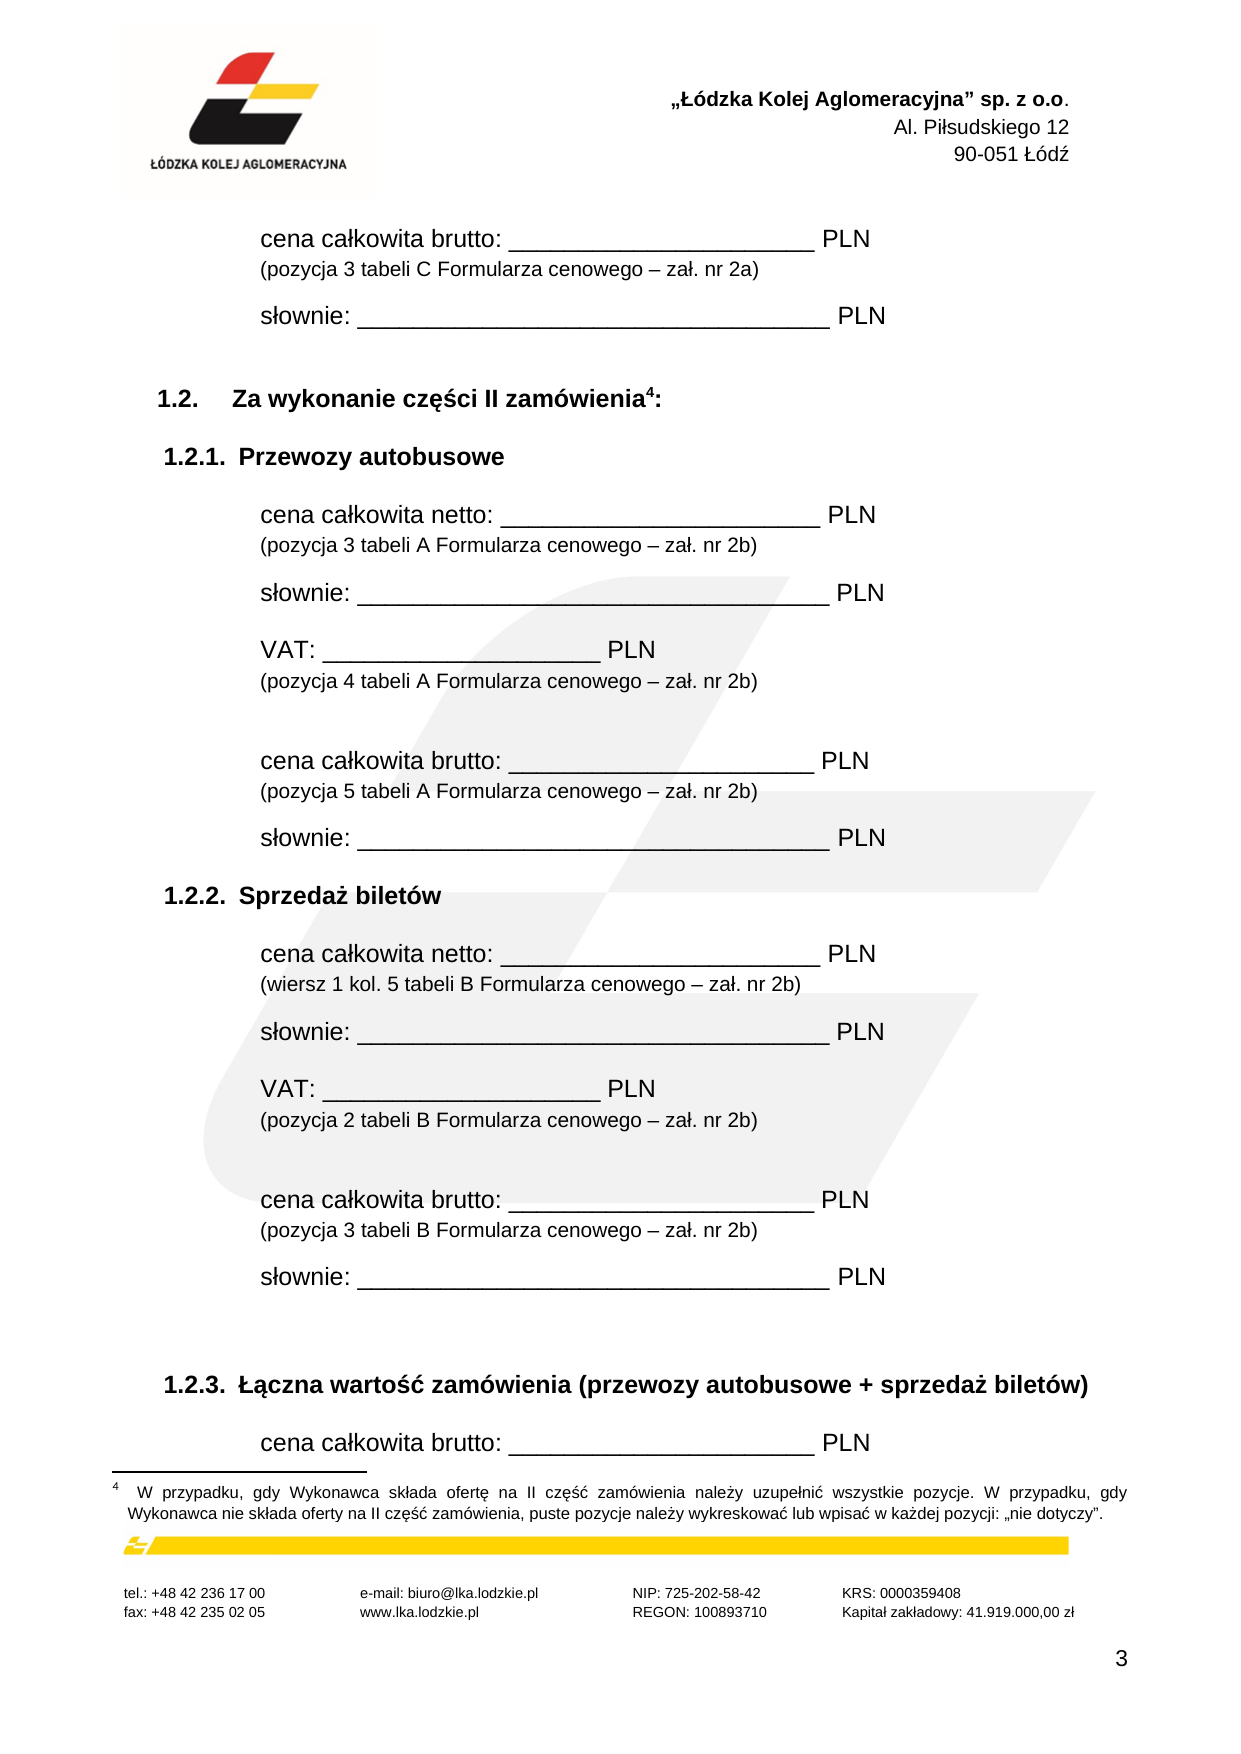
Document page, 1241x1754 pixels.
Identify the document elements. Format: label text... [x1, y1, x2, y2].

list Sprzedaż biletów [163, 881, 1128, 910]
list cena całkowita brutto: ______________________ PLN [157, 1185, 1128, 1214]
list cena całkowita brutto: ______________________ PLN [157, 746, 1128, 775]
text (wiersz 1 kol. 5 tabeli B Formularza cenowego – zał. nr 2b) [186, 972, 1128, 996]
text (pozycja 2 tabeli B Formularza cenowego – zał. nr 2b) [186, 1107, 1128, 1131]
text (pozycja 4 tabeli A Formularza cenowego – zał. nr 2b) [186, 668, 1128, 692]
list słownie: __________________________________ PLN [157, 577, 1128, 606]
text (pozycja 3 tabeli B Formularza cenowego – zał. nr 2b) [186, 1218, 1128, 1242]
list Łączna wartość zamówienia (przewozy autobusowe + sprzedaż biletów) [163, 1370, 1128, 1399]
text (pozycja 5 tabeli A Formularza cenowego – zał. nr 2b) [186, 779, 1128, 803]
list VAT: ____________________ PLN [157, 1074, 1128, 1103]
picture [0, 12, 1240, 1754]
list Za wykonanie części II zamówienia: [157, 384, 1128, 413]
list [157, 301, 1128, 330]
list słownie: __________________________________ PLN [157, 823, 1128, 852]
list cena całkowita netto: _______________________ PLN [157, 500, 1128, 529]
text (pozycja 3 tabeli A Formularza cenowego – zał. nr 2b) [186, 533, 1128, 557]
list VAT: ____________________ PLN [157, 636, 1128, 664]
list słownie: __________________________________ PLN [157, 1016, 1128, 1045]
list Przewozy autobusowe [163, 442, 1128, 471]
list cena całkowita brutto: ______________________ PLN [157, 1428, 1128, 1457]
text (pozycja 3 tabeli C Formularza cenowego – zał. nr 2a) [186, 257, 1128, 281]
list cena całkowita brutto: ______________________ PLN [157, 224, 1128, 253]
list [157, 1262, 1128, 1291]
list cena całkowita netto: _______________________ PLN [157, 939, 1128, 968]
